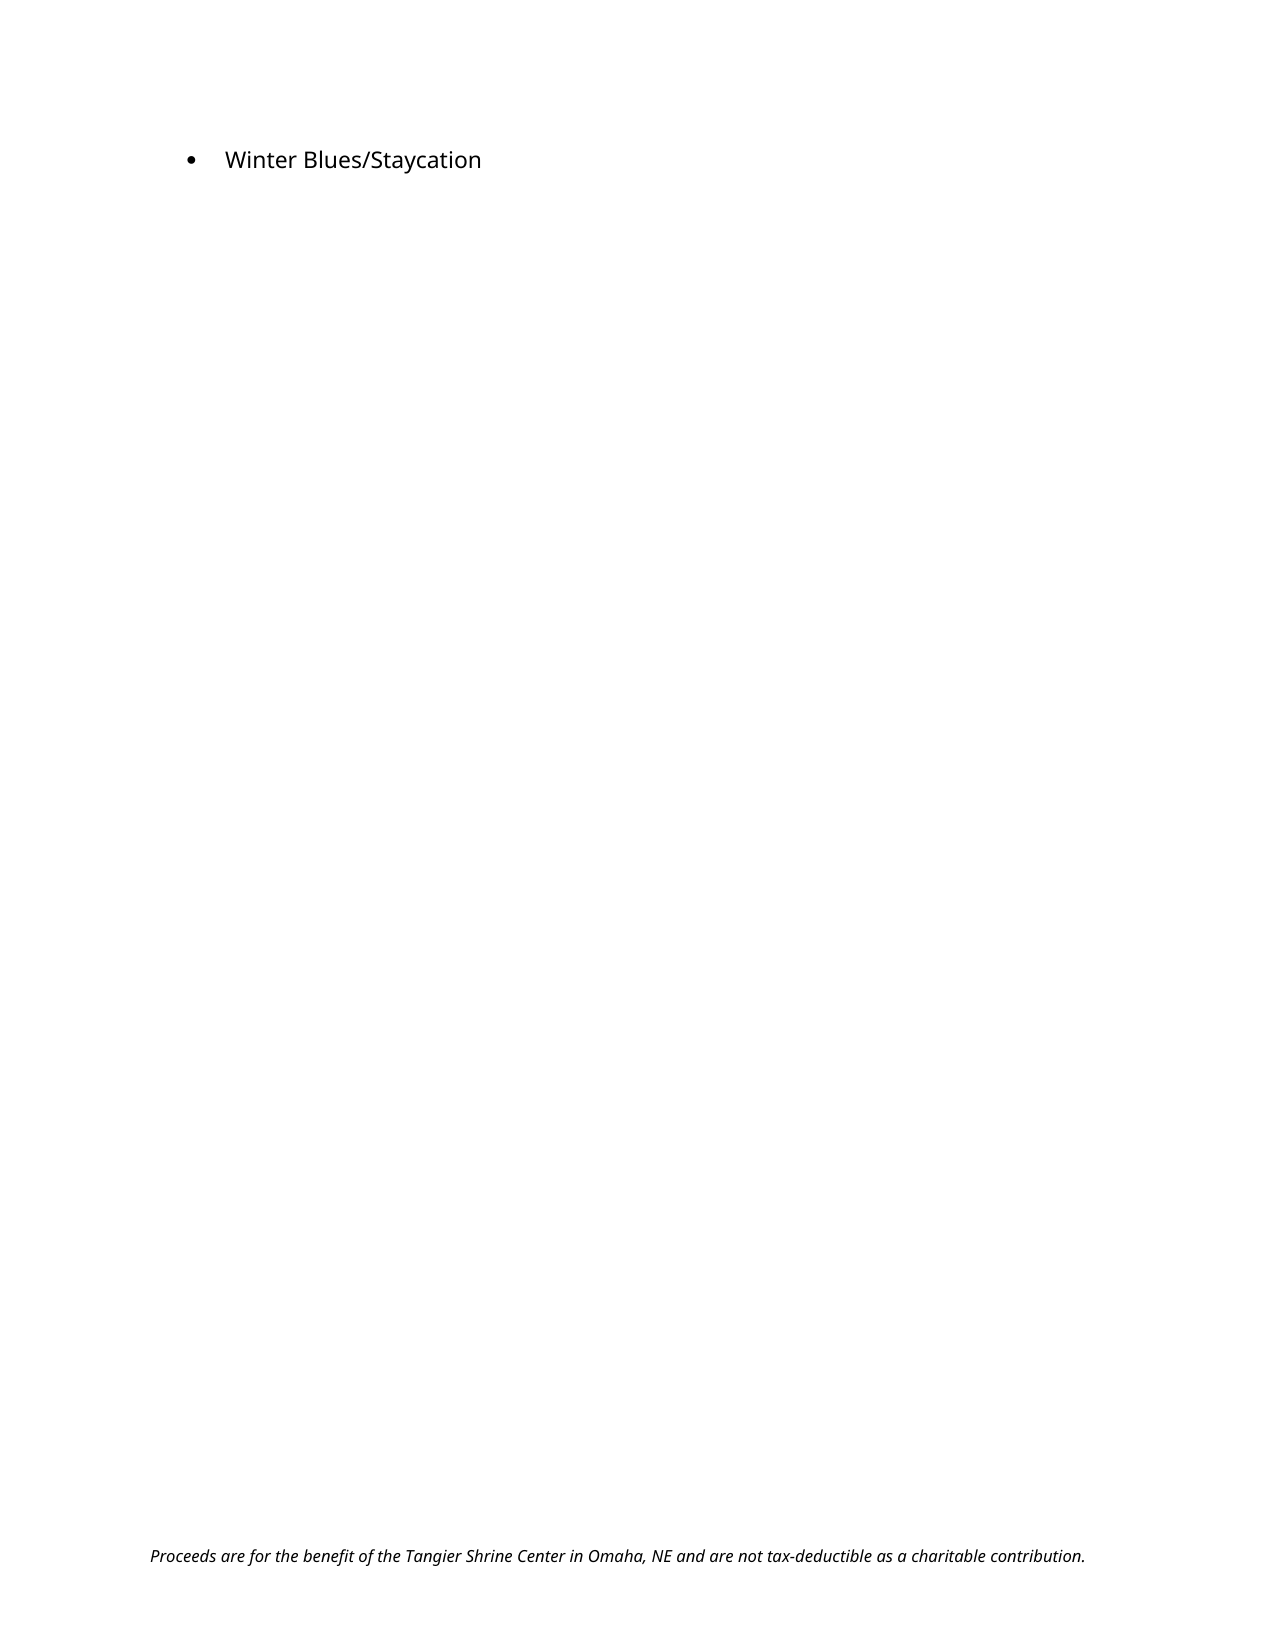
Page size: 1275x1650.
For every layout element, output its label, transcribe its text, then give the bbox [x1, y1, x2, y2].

list Winter Blues/Staycation [187, 144, 1125, 175]
